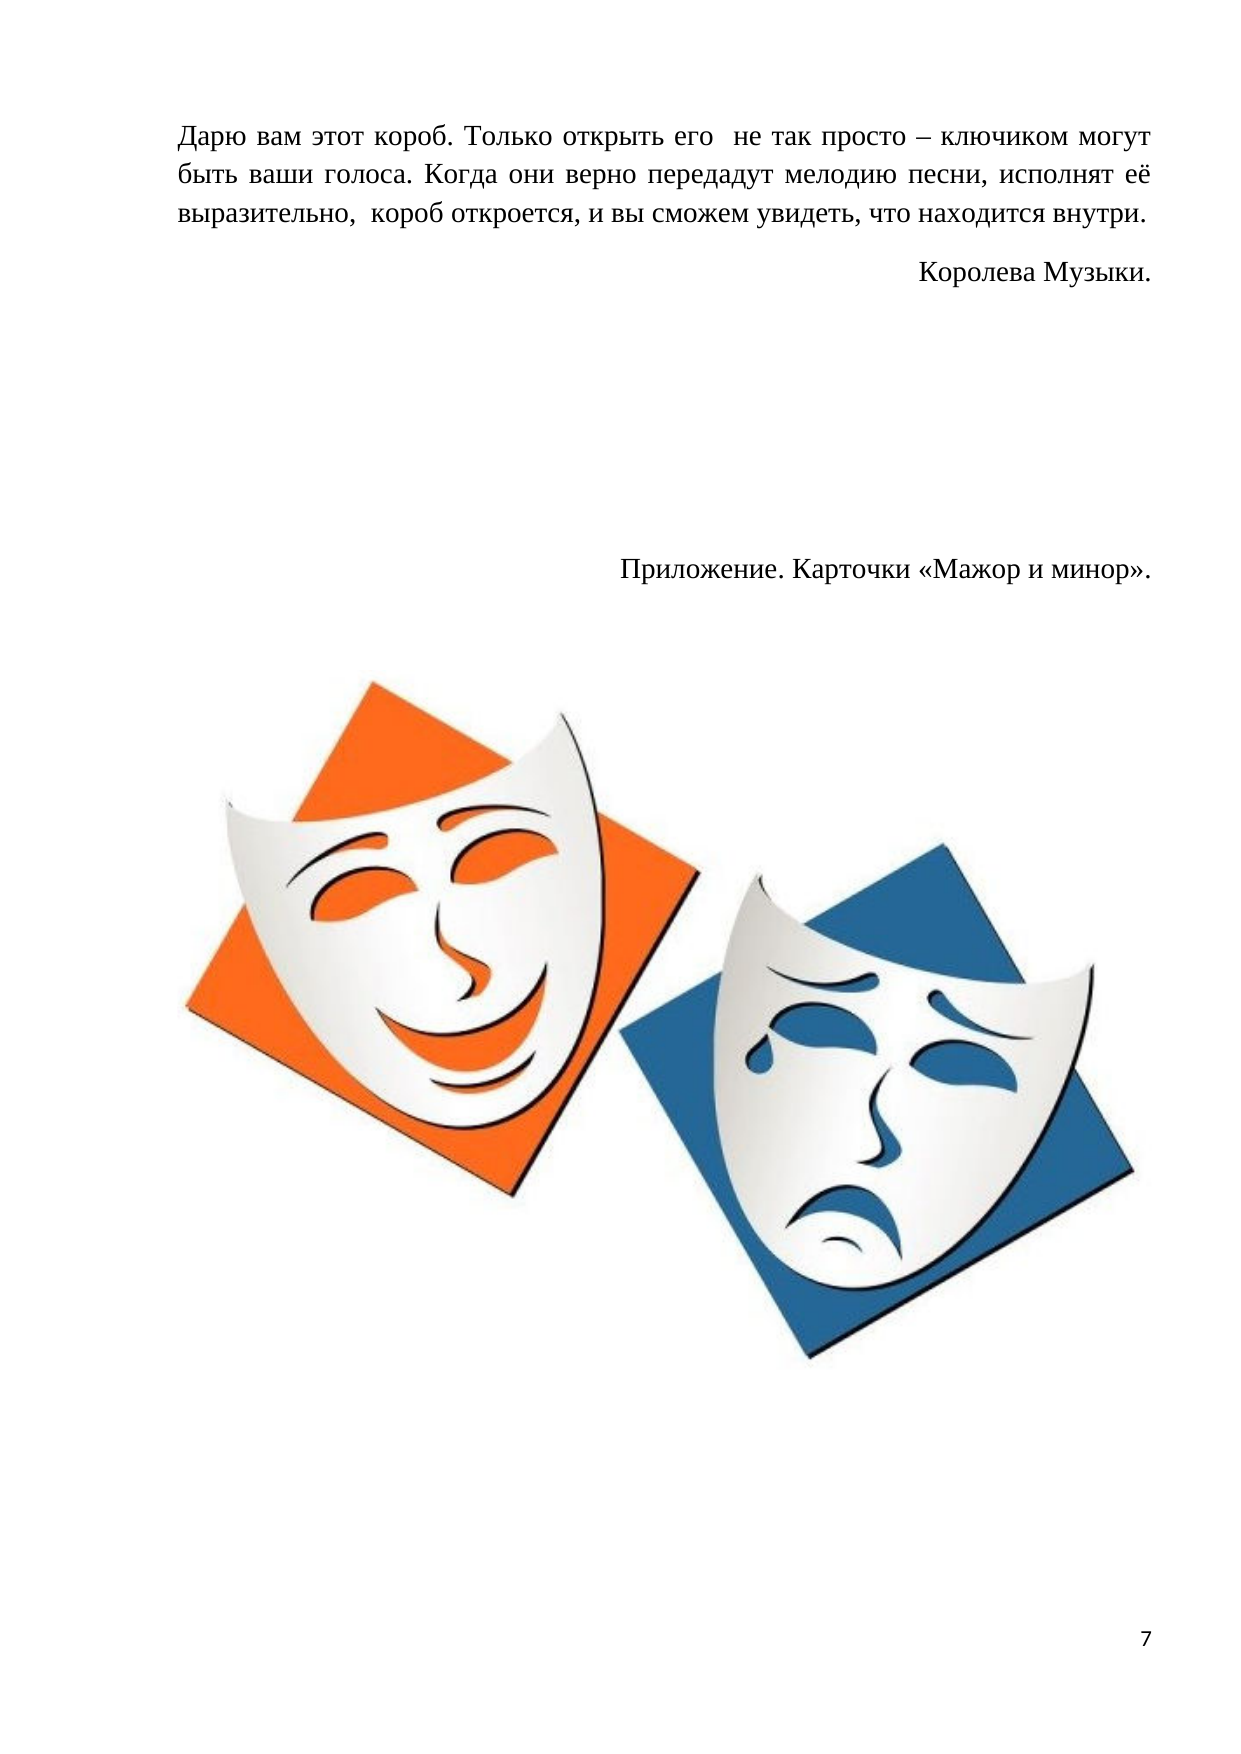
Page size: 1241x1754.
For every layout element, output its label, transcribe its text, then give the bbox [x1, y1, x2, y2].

text Дарю вам этот короб. Только открыть его не так просто – ключиком могут быть ваши голоса. Когда они верно передадут мелодию песни, исполнят её выразительно, короб откроется, и вы сможем увидеть, что находится внутри. [177, 118, 1152, 229]
text Королева Музыки. [177, 254, 1152, 288]
picture [177, 670, 1152, 1370]
text Приложение. Карточки «Мажор и минор». [177, 551, 1152, 585]
